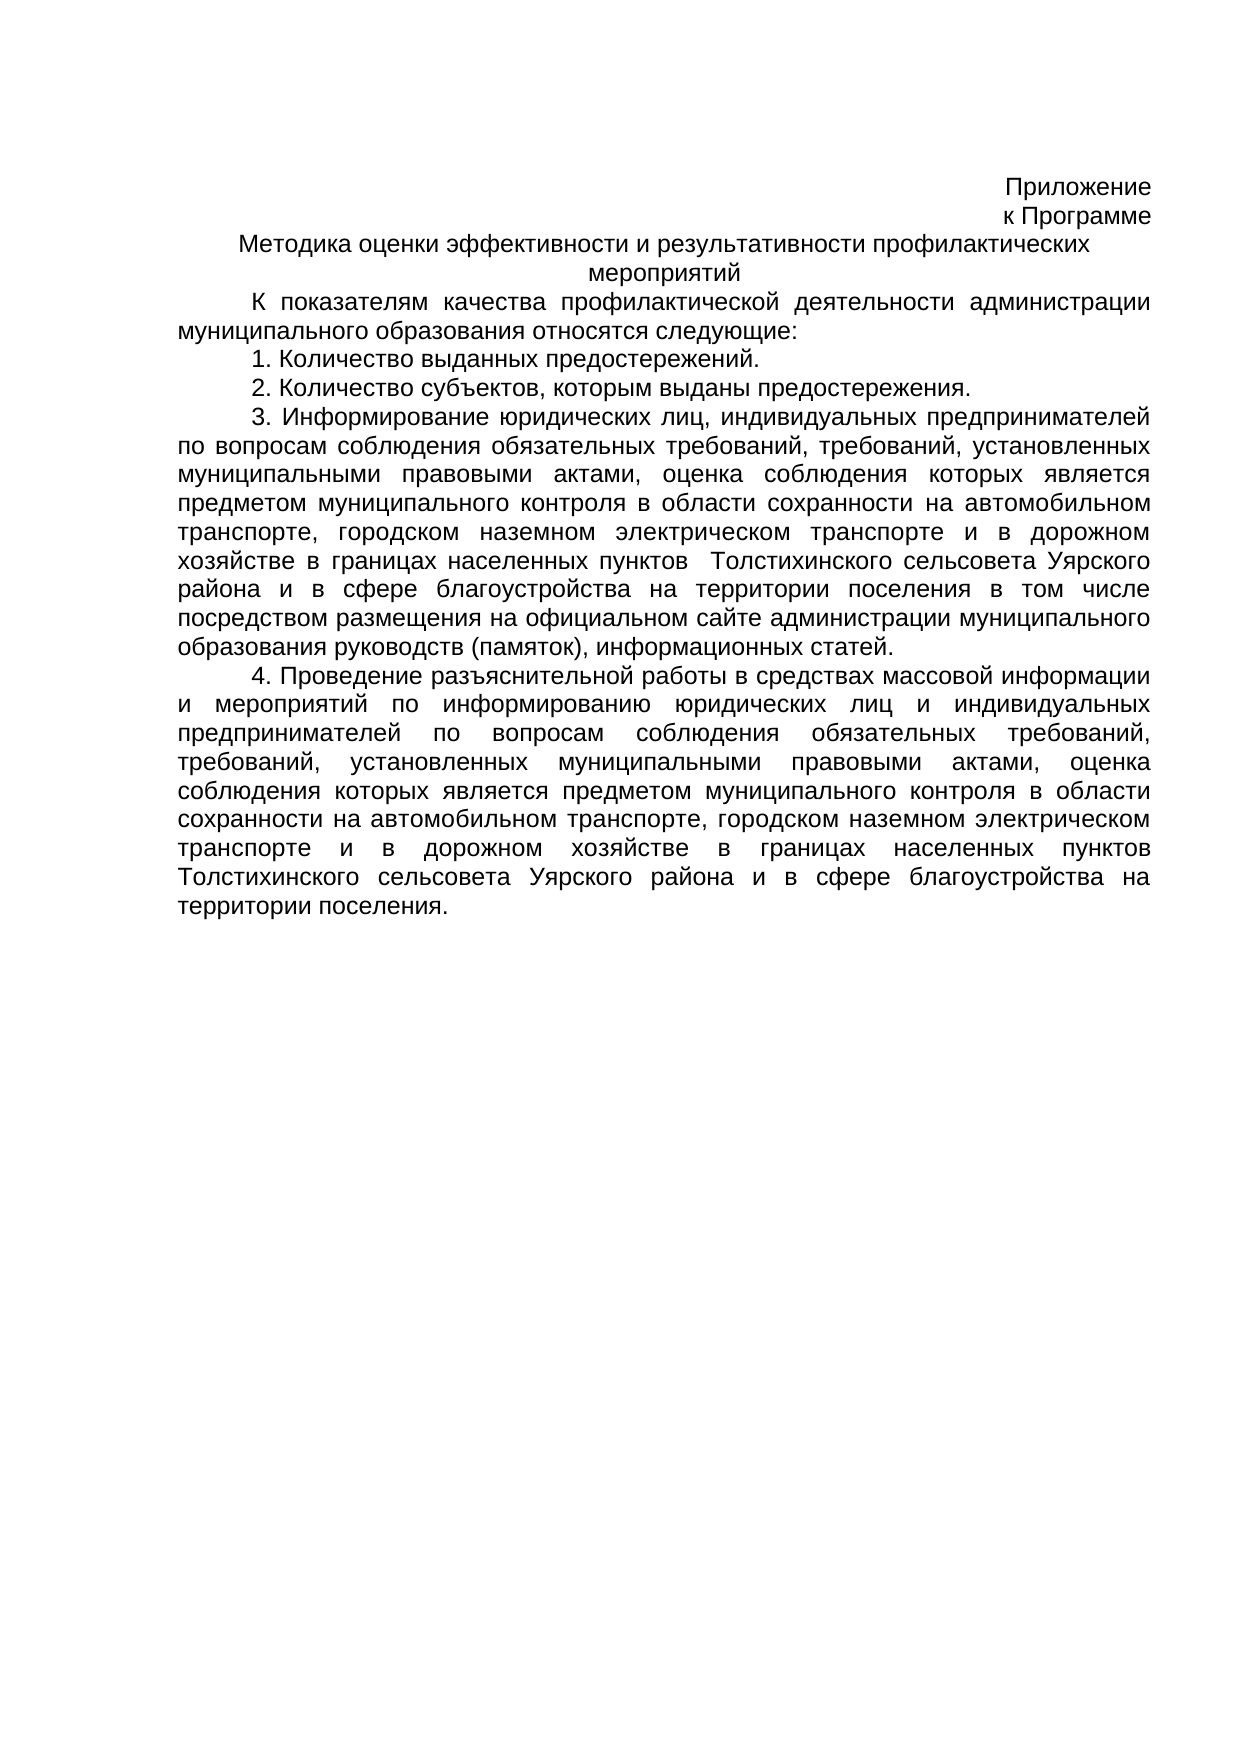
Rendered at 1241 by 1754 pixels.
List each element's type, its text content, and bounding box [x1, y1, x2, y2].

text К показателям качества профилактической деятельности администрации муниципального образования относятся следующие: [177, 287, 1152, 344]
text 3. Информирование юридических лиц, индивидуальных предпринимателей по вопросам соблюдения обязательных требований, требований, установленных муниципальными правовыми актами, оценка соблюдения которых является предметом муниципального контроля в области сохранности на автомобильном транспорте, городском наземном электрическом транспорте и в дорожном хозяйстве в границах населенных пунктов Толстихинского сельсовета Уярского района и в сфере благоустройства на территории поселения в том числе посредством размещения на официальном сайте администрации муниципального образования руководств (памяток), информационных статей. [177, 402, 1152, 661]
text 4. Проведение разъяснительной работы в средствах массовой информации и мероприятий по информированию юридических лиц и индивидуальных предпринимателей по вопросам соблюдения обязательных требований, требований, установленных муниципальными правовыми актами, оценка соблюдения которых является предметом муниципального контроля в области сохранности на автомобильном транспорте, городском наземном электрическом транспорте и в дорожном хозяйстве в границах населенных пунктов Толстихинского сельсовета Уярского района и в сфере благоустройства на территории поселения. [177, 661, 1152, 919]
text 1. Количество выданных предостережений. [177, 344, 1152, 373]
text к Программе [177, 201, 1152, 229]
text Методика оценки эффективности и результативности профилактических мероприятий [177, 229, 1152, 287]
text Приложение [177, 172, 1152, 201]
text 2. Количество субъектов, которым выданы предостережения. [177, 373, 1152, 402]
